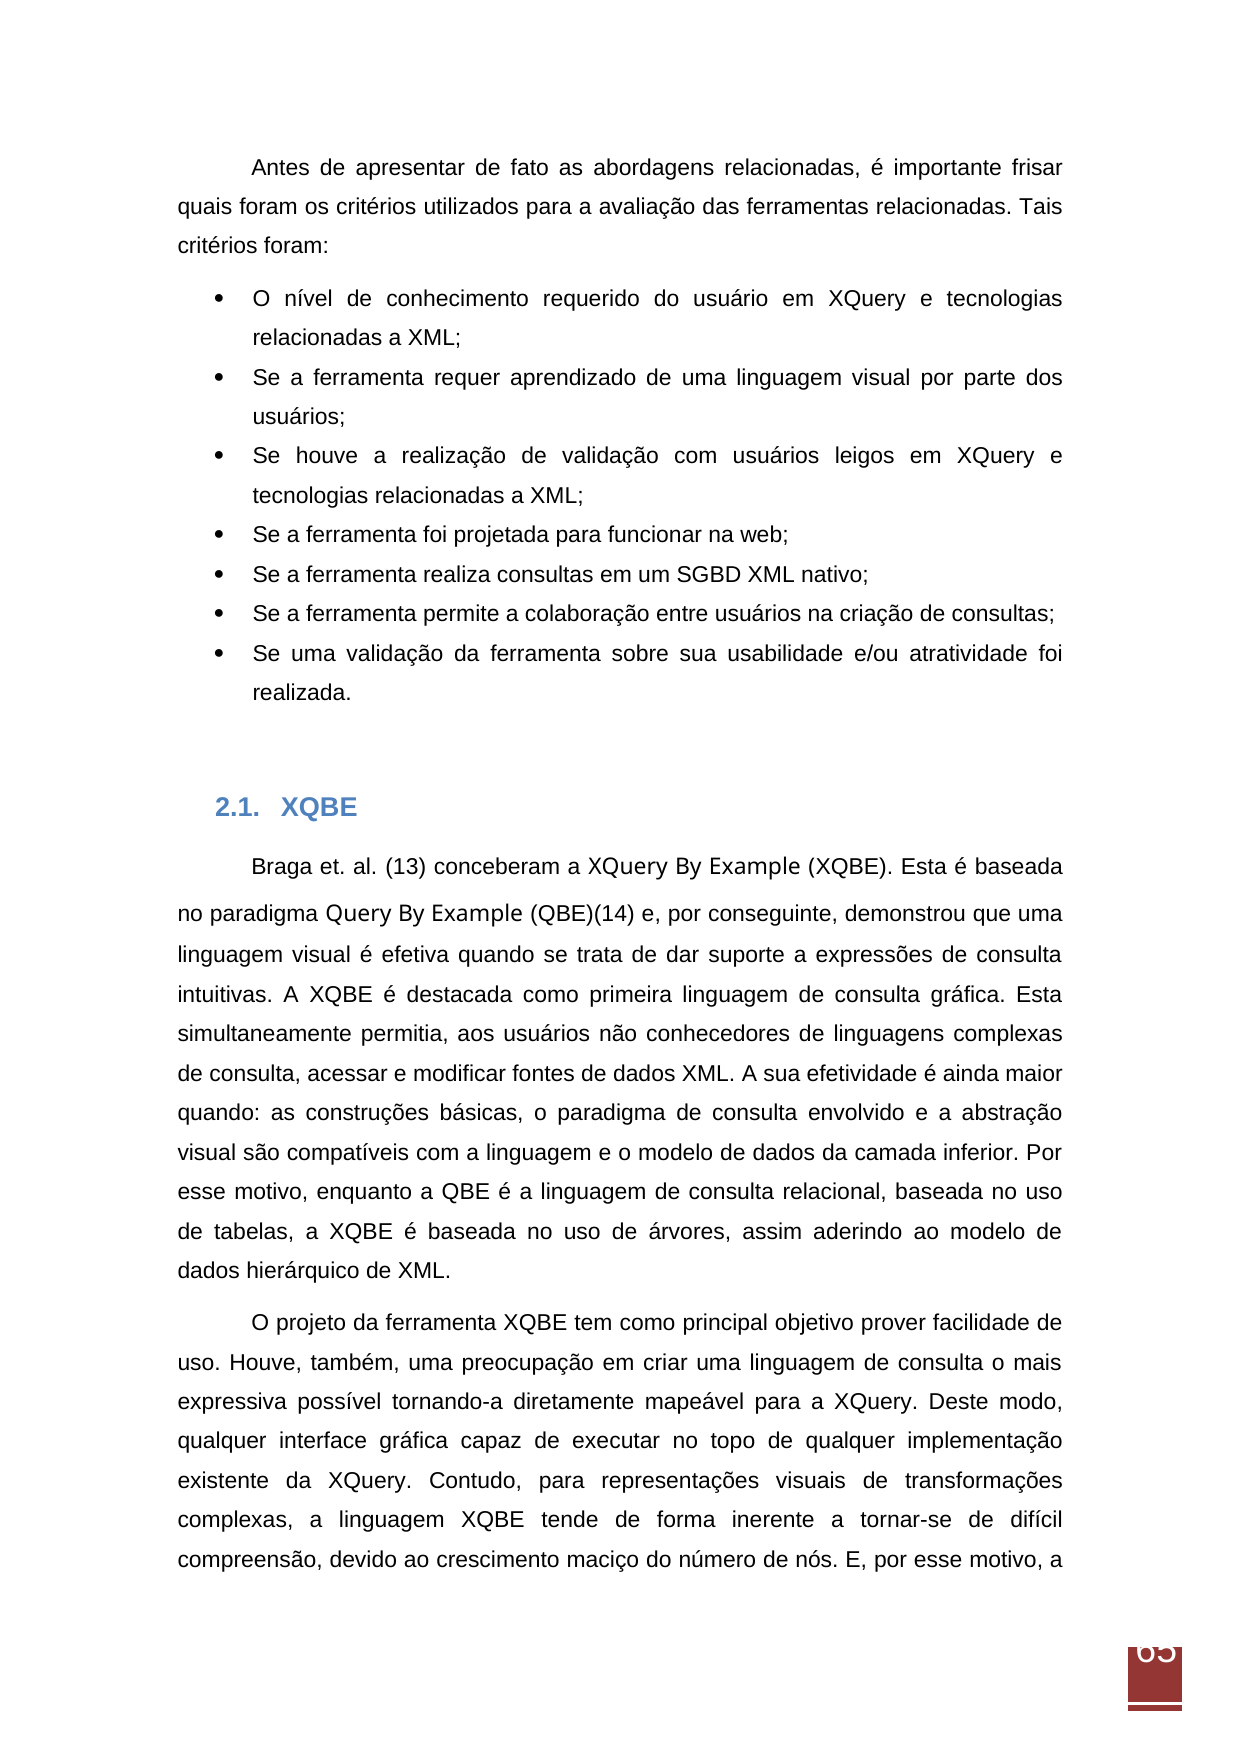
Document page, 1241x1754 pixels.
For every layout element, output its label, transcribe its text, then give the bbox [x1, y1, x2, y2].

subtitle XQBE [215, 791, 1063, 822]
list Se houve a realização de validação com usuários leigos em XQuery e tecnologias relacionadas a XML; [215, 442, 1063, 508]
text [177, 1309, 1063, 1572]
text Antes de apresentar de fato as abordagens relacionadas, é importante frisar quais foram os critérios utilizados para a avaliação das ferramentas relacionadas. Tais critérios foram: [177, 153, 1063, 259]
list Se a ferramenta foi projetada para funcionar na web; [215, 521, 1063, 548]
list Se a ferramenta requer aprendizado de uma linguagem visual por parte dos usuários; [215, 363, 1063, 429]
list Se a ferramenta permite a colaboração entre usuários na criação de consultas; [215, 600, 1063, 627]
list Se uma validação da ferramenta sobre sua usabilidade e/ou atratividade foi realizada. [215, 640, 1063, 706]
list Se a ferramenta realiza consultas em um SGBD XML nativo; [215, 561, 1063, 587]
text Braga et. al. conceberam a XQuery By Example (XQBE). Esta é baseada no paradigma Query By Example (QBE) e, por conseguinte, demonstrou que uma linguagem visual é efetiva quando se trata de dar suporte a expressões de consulta intuitivas. A XQBE é destacada como primeira linguagem de consulta gráfica. Esta simultaneamente permitia, aos usuários não conhecedores de linguagens complexas de consulta, acessar e modificar fontes de dados XML. A sua efetividade é ainda maior quando: as construções básicas, o paradigma de consulta envolvido e a abstração visual são compatíveis com a linguagem e o modelo de dados da camada inferior. Por esse motivo, enquanto a QBE é a linguagem de consulta relacional, baseada no uso de tabelas, a XQBE é baseada no uso de árvores, assim aderindo ao modelo de dados hierárquico de XML. [177, 850, 1063, 1283]
list O nível de conhecimento requerido do usuário em XQuery e tecnologias relacionadas a XML; [215, 284, 1063, 350]
